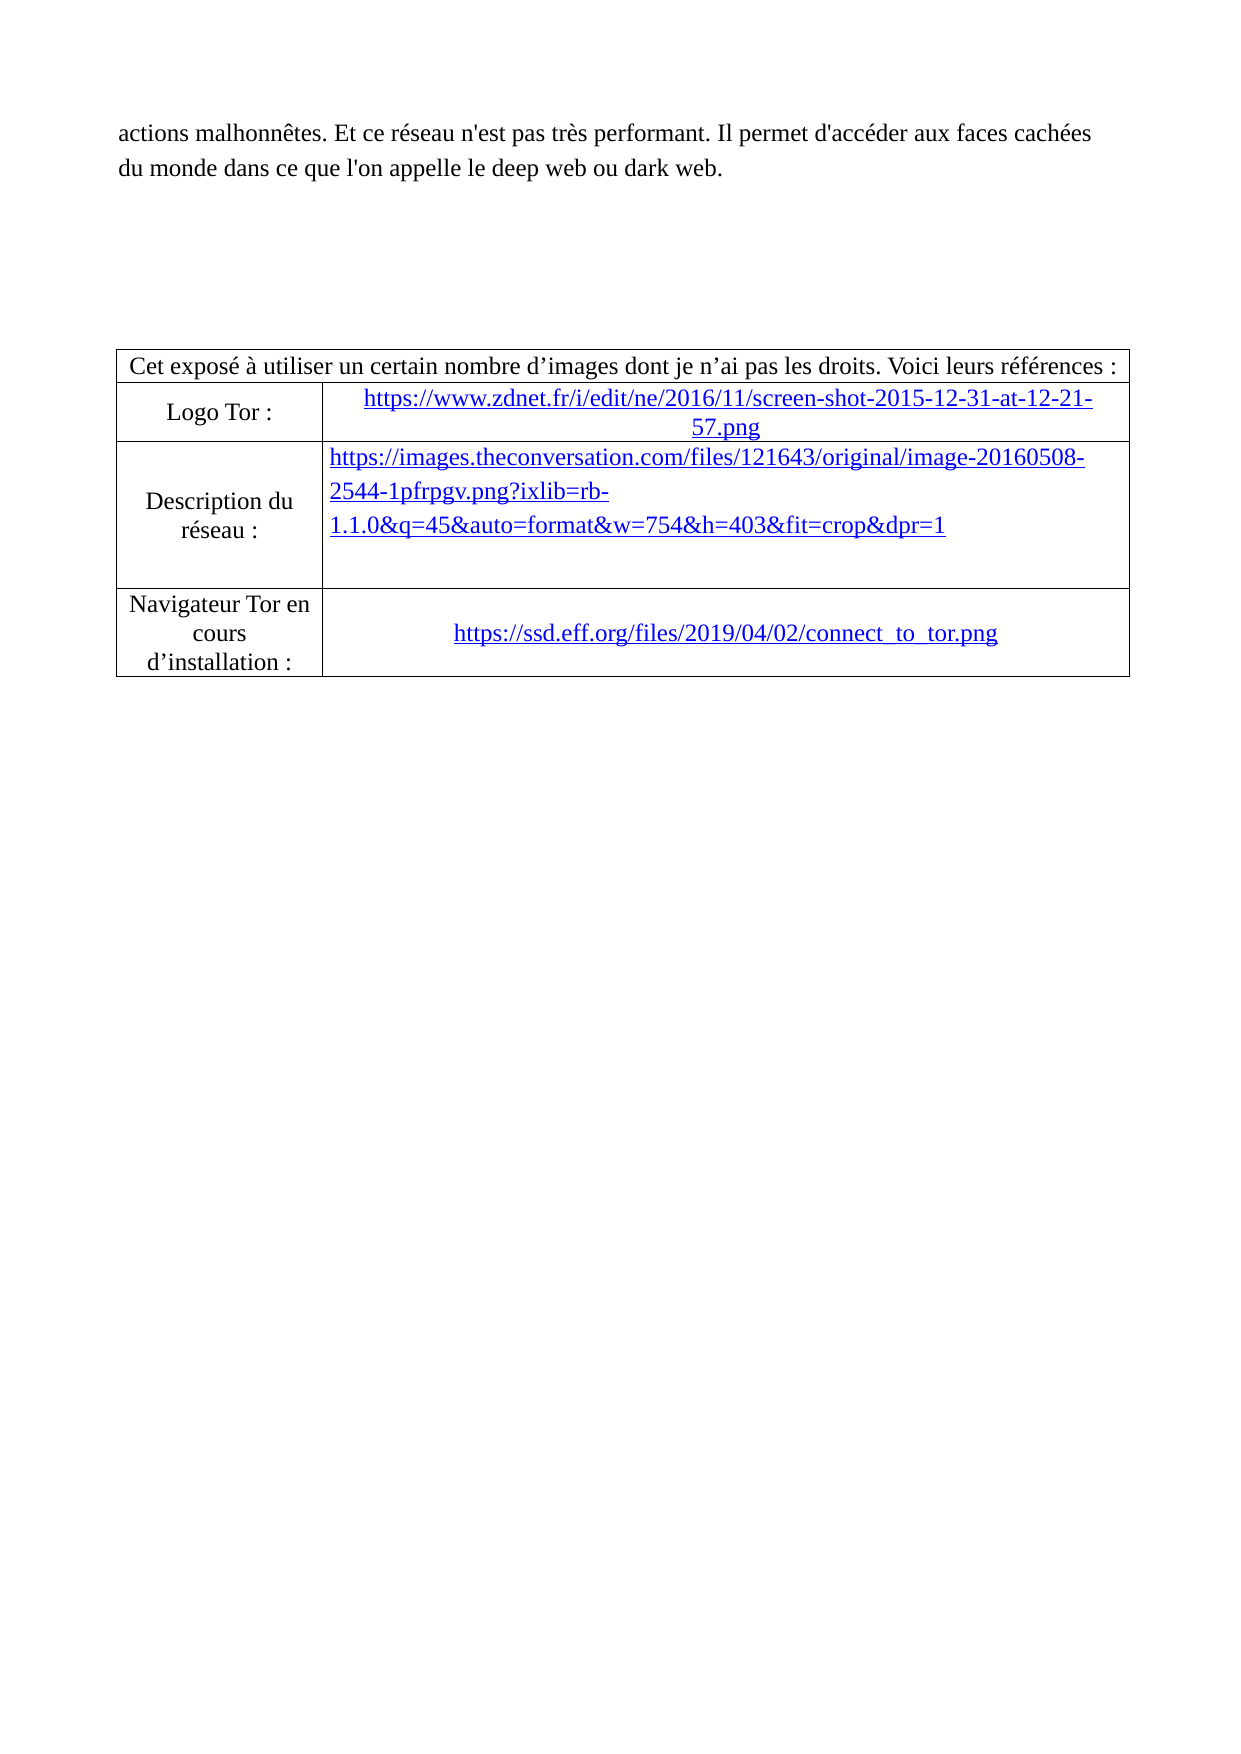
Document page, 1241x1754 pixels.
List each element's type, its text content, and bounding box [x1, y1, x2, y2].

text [118, 118, 1122, 181]
table_cell https://www.zdnet.fr/i/edit/ne/2016/11/screen-shot-2015-12-31-at-12-21-57.png [323, 383, 1129, 441]
table_cell https://images.theconversation.com/files/121643/original/image-20160508-2544-1pfrpgv.png?ixlib=rb-1.1.0&q=45&auto=format&w=754&h=403&fit=crop&dpr=1 [323, 442, 1129, 588]
table_cell Navigateur Tor en cours d’installation : [117, 589, 322, 676]
table_cell Description du réseau : [117, 442, 322, 588]
table_cell https://ssd.eff.org/files/2019/04/02/connect_to_tor.png [323, 589, 1129, 676]
table_cell Logo Tor : [117, 383, 322, 441]
table_header Cet exposé à utiliser un certain nombre d’images dont je n’ai pas les droits. Voici leurs références : [117, 350, 1129, 382]
